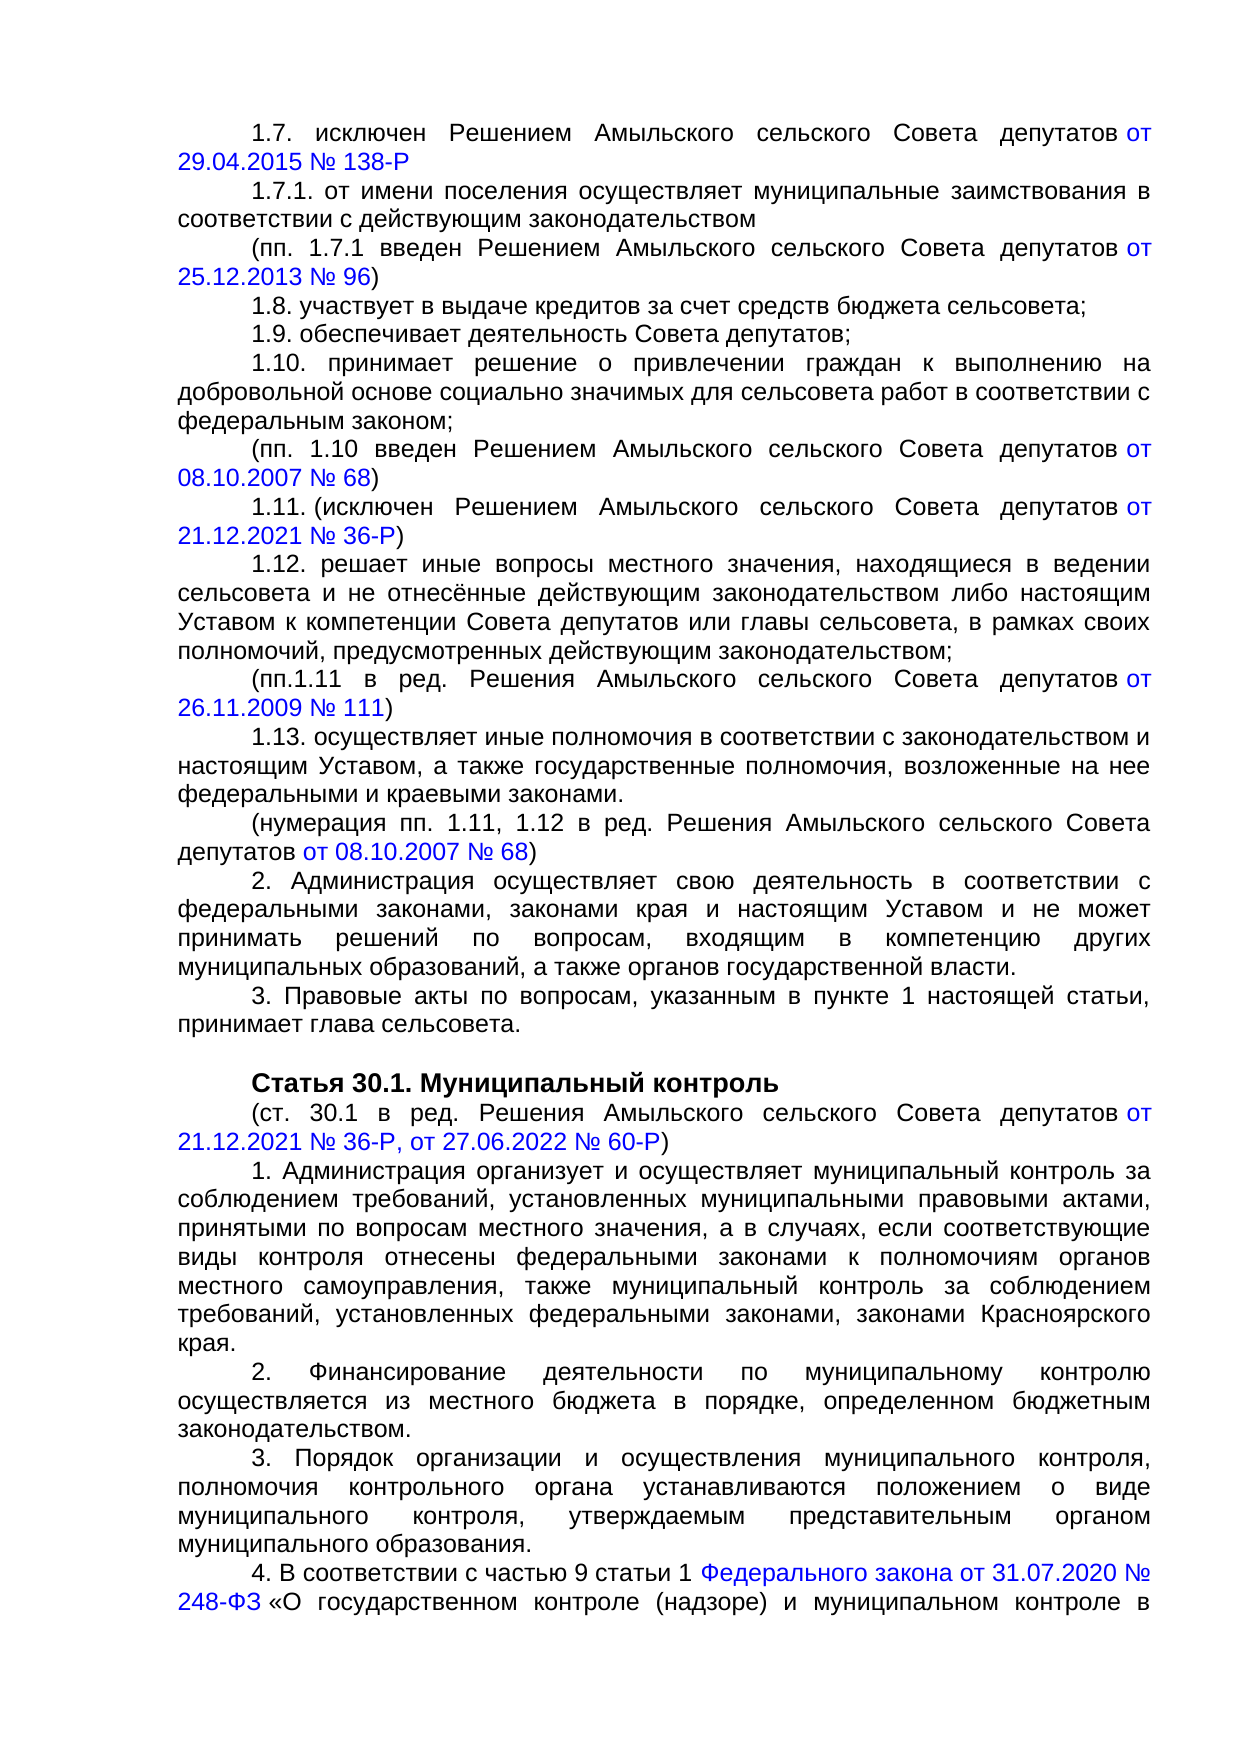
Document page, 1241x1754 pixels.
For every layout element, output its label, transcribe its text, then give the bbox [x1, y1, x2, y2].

text 2. Администрация осуществляет свою деятельность в соответствии с федеральными законами, законами края и настоящим Уставом и не может принимать решений по вопросам, входящим в компетенцию других муниципальных образований, а также органов государственной власти. [177, 866, 1152, 981]
text 1.8. участвует в выдаче кредитов за счет средств бюджета сельсовета; [177, 291, 1152, 319]
text 1.7. исключен Решением Амыльского сельского Совета депутатов от 29.04.2015 № 138-Р [177, 118, 1152, 176]
text 1.7.1. от имени поселения осуществляет муниципальные заимствования в соответствии с действующим законодательством [177, 176, 1152, 233]
text (пп.1.11 в ред. Решения Амыльского сельского Совета депутатов от 26.11.2009 № 111) [177, 664, 1152, 722]
text 1. Администрация организует и осуществляет муниципальный контроль за соблюдением требований, установленных муниципальными правовыми актами, принятыми по вопросам местного значения, а в случаях, если соответствующие виды контроля отнесены федеральными законами к полномочиям органов местного самоуправления, также муниципальный контроль за соблюдением требований, установленных федеральными законами, законами Красноярского края. [177, 1156, 1152, 1357]
text (нумерация пп. 1.11, 1.12 в ред. Решения Амыльского сельского Совета депутатов от 08.10.2007 № 68) [177, 808, 1152, 866]
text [177, 1558, 1152, 1616]
text (пп. 1.7.1 введен Решением Амыльского сельского Совета депутатов от 25.12.2013 № 96) [177, 233, 1152, 291]
text 1.11. (исключен Решением Амыльского сельского Совета депутатов от 21.12.2021 № 36-Р) [177, 492, 1152, 549]
text 3. Правовые акты по вопросам, указанным в пункте 1 настоящей статьи, принимает глава сельсовета. [177, 981, 1152, 1038]
text 1.12. решает иные вопросы местного значения, находящиеся в ведении сельсовета и не отнесённые действующим законодательством либо настоящим Уставом к компетенции Совета депутатов или главы сельсовета, в рамках своих полномочий, предусмотренных действующим законодательством; [177, 549, 1152, 664]
text (пп. 1.10 введен Решением Амыльского сельского Совета депутатов от 08.10.2007 № 68) [177, 434, 1152, 492]
text 1.9. обеспечивает деятельность Совета депутатов; [177, 319, 1152, 348]
text (ст. 30.1 в ред. Решения Амыльского сельского Совета депутатов от 21.12.2021 № 36-Р, от 27.06.2022 № 60-Р) [177, 1098, 1152, 1156]
text 1.10. принимает решение о привлечении граждан к выполнению на добровольной основе социально значимых для сельсовета работ в соответствии с федеральным законом; [177, 348, 1152, 434]
text 1.13. осуществляет иные полномочия в соответствии с законодательством и настоящим Уставом, а также государственные полномочия, возложенные на нее федеральными и краевыми законами. [177, 722, 1152, 808]
text Статья 30.1. Муниципальный контроль [177, 1067, 1152, 1098]
text 2. Финансирование деятельности по муниципальному контролю осуществляется из местного бюджета в порядке, определенном бюджетным законодательством. [177, 1357, 1152, 1443]
text 3. Порядок организации и осуществления муниципального контроля, полномочия контрольного органа устанавливаются положением о виде муниципального контроля, утверждаемым представительным органом муниципального образования. [177, 1443, 1152, 1558]
